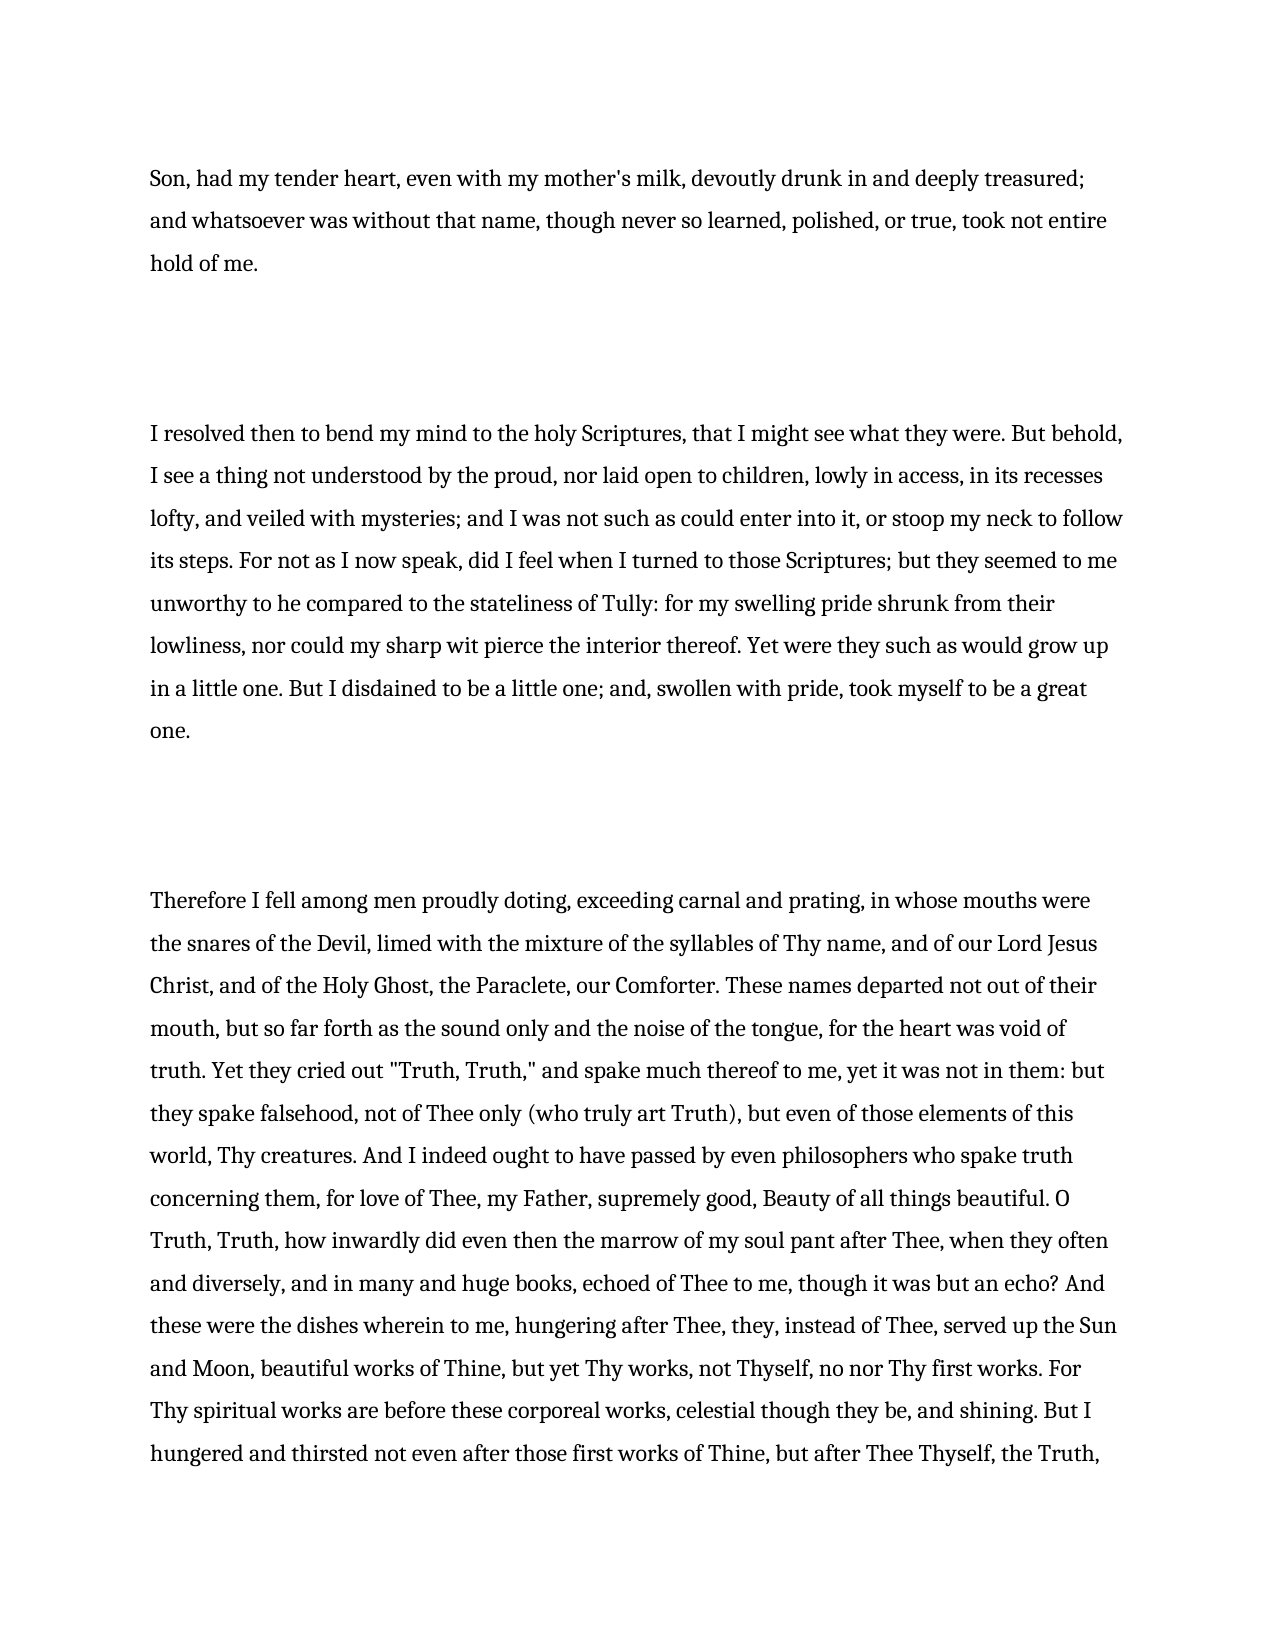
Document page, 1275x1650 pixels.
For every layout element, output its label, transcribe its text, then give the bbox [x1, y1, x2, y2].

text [150, 150, 1125, 320]
text I resolved then to bend my mind to the holy Scriptures, that I might see what they were. But behold, I see a thing not understood by the proud, nor laid open to children, lowly in access, in its recesses lofty, and veiled with mysteries; and I was not such as could enter into it, or stoop my neck to follow its steps. For not as I now speak, did I feel when I turned to those Scriptures; but they seemed to me unworthy to he compared to the stateliness of Tully: for my swelling pride shrunk from their lowliness, nor could my sharp wit pierce the interior thereof. Yet were they such as would grow up in a little one. But I disdained to be a little one; and, swollen with pride, took myself to be a great one. [150, 405, 1125, 787]
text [150, 872, 1125, 1467]
